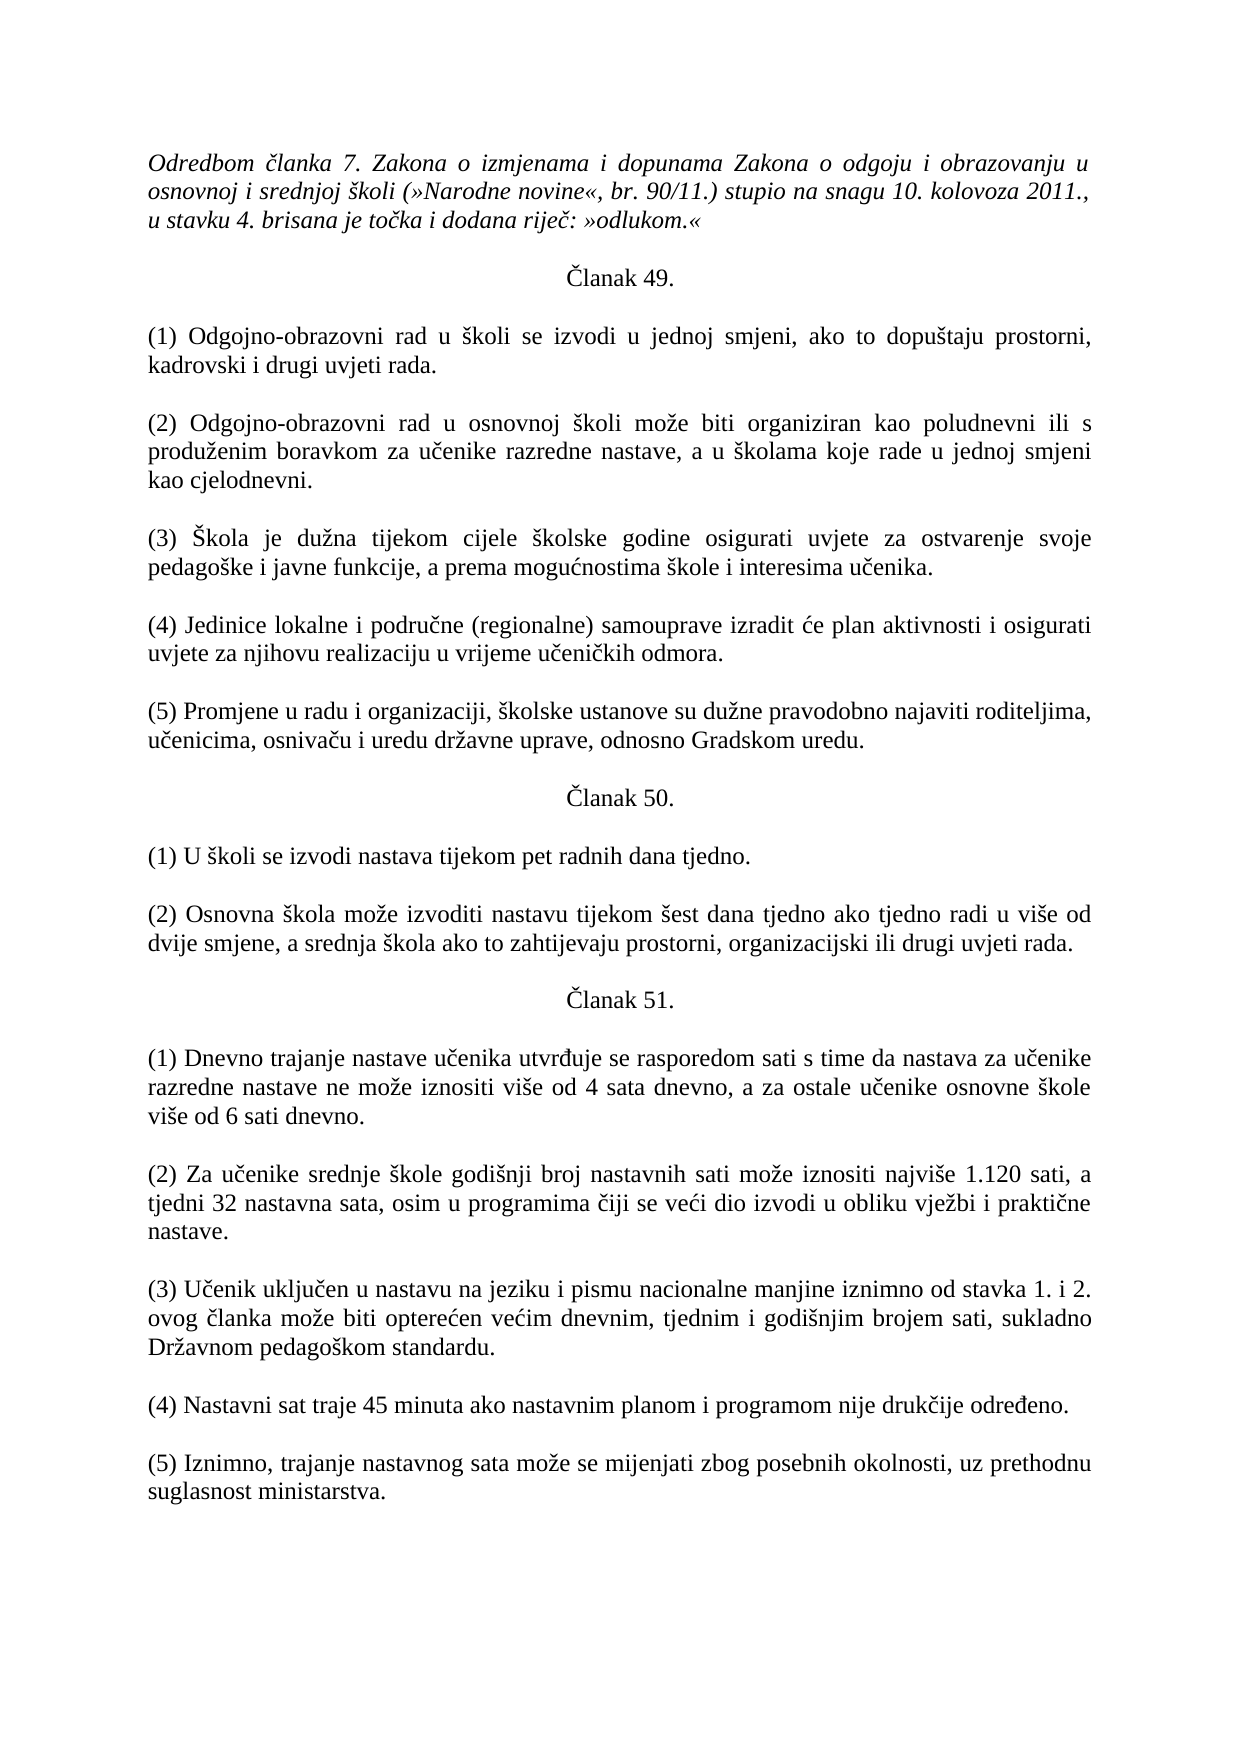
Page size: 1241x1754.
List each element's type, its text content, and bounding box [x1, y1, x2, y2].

text (1) Odgojno-obrazovni rad u školi se izvodi u jednoj smjeni, ako to dopuštaju prostorni, kadrovski i drugi uvjeti rada. [148, 321, 1093, 378]
text (5) Iznimno, trajanje nastavnog sata može se mijenjati zbog posebnih okolnosti, uz prethodnu suglasnost ministarstva. [148, 1448, 1093, 1505]
text Članak 49. [148, 263, 1093, 292]
text Članak 51. [148, 986, 1093, 1014]
text (5) Promjene u radu i organizaciji, školske ustanove su dužne pravodobno najaviti roditeljima, učenicima, osnivaču i uredu državne uprave, odnosno Gradskom uredu. [148, 696, 1093, 754]
text (2) Odgojno-obrazovni rad u osnovnoj školi može biti organiziran kao poludnevni ili s produženim boravkom za učenike razredne nastave, a u školama koje rade u jednoj smjeni kao cjelodnevni. [148, 408, 1093, 494]
text Odredbom članka 7. Zakona o izmjenama i dopunama Zakona o odgoju i obrazovanju u osnovnoj i srednjoj školi (»Narodne novine«, br. 90/11.) stupio na snagu 10. kolovoza 2011., u stavku 4. brisana je točka i dodana riječ: »odlukom.« [148, 148, 1093, 234]
text (2) Osnovna škola može izvoditi nastavu tijekom šest dana tjedno ako tjedno radi u više od dvije smjene, a srednja škola ako to zahtijevaju prostorni, organizacijski ili drugi uvjeti rada. [148, 899, 1093, 956]
text Članak 50. [148, 783, 1093, 812]
text (1) Dnevno trajanje nastave učenika utvrđuje se rasporedom sati s time da nastava za učenike razredne nastave ne može iznositi više od 4 sata dnevno, a za ostale učenike osnovne škole više od 6 sati dnevno. [148, 1043, 1093, 1130]
text (2) Za učenike srednje škole godišnji broj nastavnih sati može iznositi najviše 1.120 sati, a tjedni 32 nastavna sata, osim u programima čiji se veći dio izvodi u obliku vježbi i praktične nastave. [148, 1159, 1093, 1245]
text (4) Nastavni sat traje 45 minuta ako nastavnim planom i programom nije drukčije određeno. [148, 1390, 1093, 1418]
text (1) U školi se izvodi nastava tijekom pet radnih dana tjedno. [148, 841, 1093, 870]
text (3) Škola je dužna tijekom cijele školske godine osigurati uvjete za ostvarenje svoje pedagoške i javne funkcije, a prema mogućnostima škole i interesima učenika. [148, 523, 1093, 581]
text (3) Učenik uključen u nastavu na jeziku i pismu nacionalne manjine iznimno od stavka 1. i 2. ovog članka može biti opterećen većim dnevnim, tjednim i godišnjim brojem sati, sukladno Državnom pedagoškom standardu. [148, 1274, 1093, 1361]
text (4) Jedinice lokalne i područne (regionalne) samouprave izradit će plan aktivnosti i osigurati uvjete za njihovu realizaciju u vrijeme učeničkih odmora. [148, 610, 1093, 667]
